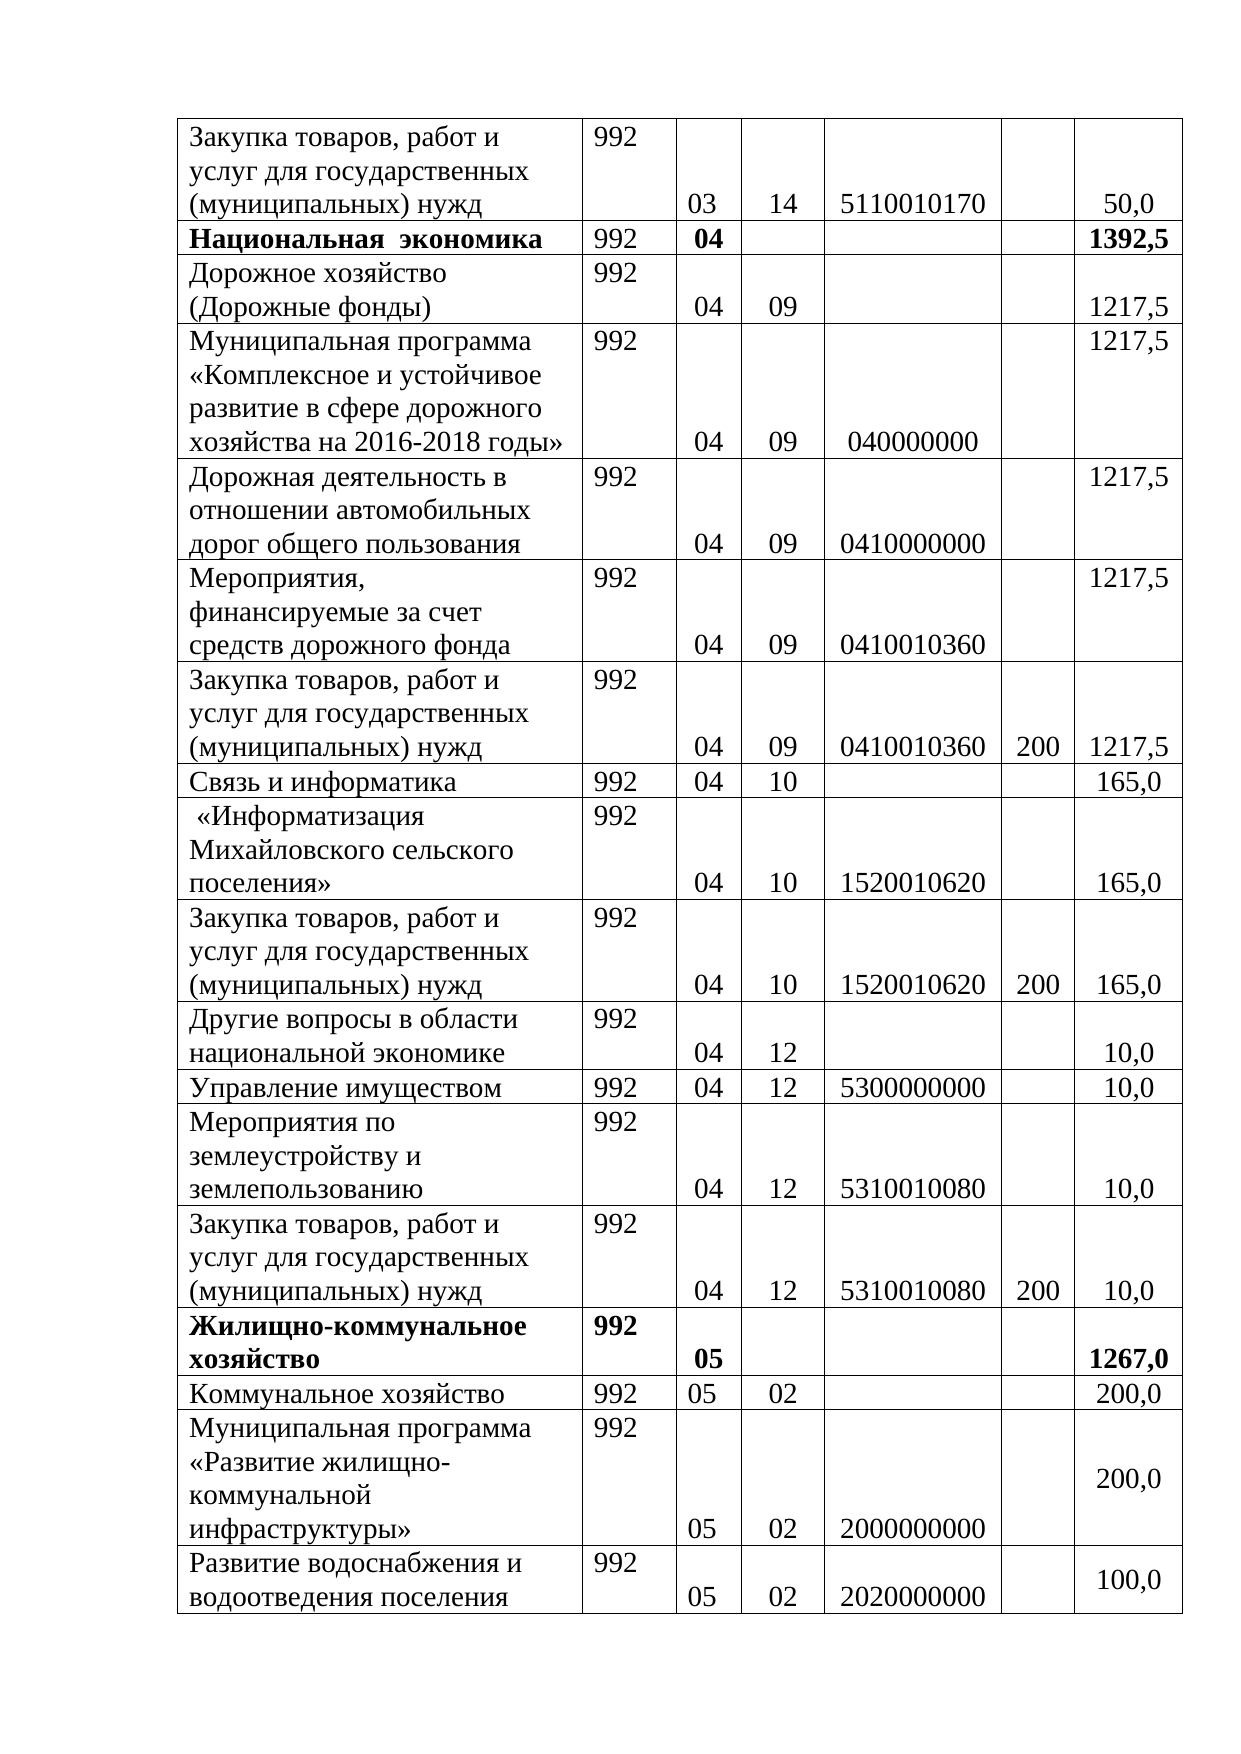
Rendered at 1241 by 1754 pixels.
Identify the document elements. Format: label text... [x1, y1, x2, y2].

table_cell 04 [677, 1070, 741, 1103]
table_cell [1002, 764, 1074, 797]
table_cell Дорожное хозяйство (Дорожные фонды) [178, 255, 582, 322]
table_cell Мероприятия, финансируемые за счет средств дорожного фонда [178, 560, 582, 661]
table_cell 165,0 [1075, 900, 1182, 1001]
table_cell Мероприятия по землеустройству и землепользованию [178, 1104, 582, 1205]
table_cell [825, 1376, 1001, 1409]
table_cell 09 [742, 662, 824, 763]
table_cell 992 [583, 1002, 676, 1069]
table_cell 10,0 [1075, 1206, 1182, 1307]
table_cell Закупка товаров, работ и услуг для государственных (муниципальных) нужд [178, 1206, 582, 1307]
table_cell 12 [742, 1070, 824, 1103]
table_cell [1002, 324, 1074, 458]
table_cell 1520010620 [825, 900, 1001, 1001]
table_cell 200 [1002, 900, 1074, 1001]
table_cell [1002, 1410, 1074, 1544]
table_cell 992 [583, 1206, 676, 1307]
table_cell 04 [677, 798, 741, 899]
table_cell 200,0 [1075, 1410, 1182, 1544]
table_cell 10 [742, 764, 824, 797]
table_cell 04 [677, 255, 741, 322]
table_cell 1217,5 [1075, 560, 1182, 661]
table_cell 0410010360 [825, 662, 1001, 763]
table_cell 2000000000 [825, 1410, 1001, 1544]
table_cell 09 [742, 324, 824, 458]
table_cell 10,0 [1075, 1002, 1182, 1069]
table_cell [1002, 798, 1074, 899]
table_cell Другие вопросы в области национальной экономике [178, 1002, 582, 1069]
table_cell [825, 221, 1001, 254]
table_cell 04 [677, 764, 741, 797]
table_cell Национальная экономика [178, 221, 582, 254]
table_cell 0410010360 [825, 560, 1001, 661]
table_cell [1002, 1546, 1074, 1613]
table_cell [1002, 459, 1074, 559]
table_cell Коммунальное хозяйство [178, 1376, 582, 1409]
table_cell 2020000000 [825, 1546, 1001, 1613]
table_cell «Информатизация Михайловского сельского поселения» [178, 798, 582, 899]
table_cell 04 [677, 1104, 741, 1205]
table_cell [1002, 255, 1074, 322]
table_cell 992 [583, 459, 676, 559]
table_cell 992 [583, 1410, 676, 1544]
table_cell 04 [677, 1002, 741, 1069]
table_cell [825, 1002, 1001, 1069]
table_cell [1002, 1308, 1074, 1375]
table_cell 02 [742, 1410, 824, 1544]
table_cell [1002, 221, 1074, 254]
table_cell 05 [677, 1410, 741, 1544]
table_cell 04 [677, 459, 741, 559]
table_cell 992 [583, 900, 676, 1001]
table_cell 0410000000 [825, 459, 1001, 559]
table_cell 1217,5 [1075, 662, 1182, 763]
table_cell [1002, 1104, 1074, 1205]
table_cell 09 [742, 255, 824, 322]
table_cell 04 [677, 1206, 741, 1307]
table_cell 992 [583, 662, 676, 763]
table_cell 200 [1002, 1206, 1074, 1307]
table_cell 02 [742, 1376, 824, 1409]
table_cell 5310010080 [825, 1206, 1001, 1307]
table_cell Муниципальная программа «Комплексное и устойчивое развитие в сфере дорожного хозяйства на 2016-2018 годы» [178, 324, 582, 458]
table_cell 992 [583, 255, 676, 322]
table_cell 992 [583, 560, 676, 661]
table_cell 1217,5 [1075, 324, 1182, 458]
table_cell 992 [583, 1376, 676, 1409]
table_cell 1520010620 [825, 798, 1001, 899]
table_cell [1002, 1070, 1074, 1103]
table_cell 04 [677, 221, 741, 254]
table_cell 992 [583, 1104, 676, 1205]
table_cell 5300000000 [825, 1070, 1001, 1103]
table_cell 992 [583, 764, 676, 797]
table_cell 10 [742, 900, 824, 1001]
table_cell [1002, 1376, 1074, 1409]
table_cell 05 [677, 1376, 741, 1409]
table_cell 992 [583, 1546, 676, 1613]
table_cell [825, 1308, 1001, 1375]
table_cell 1392,5 [1075, 221, 1182, 254]
table_cell 05 [677, 1546, 741, 1613]
table_cell 05 [677, 1308, 741, 1375]
table_cell 09 [742, 459, 824, 559]
table_cell Закупка товаров, работ и услуг для государственных (муниципальных) нужд [178, 662, 582, 763]
table_cell Развитие водоснабжения и водоотведения поселения [178, 1546, 582, 1613]
table_cell Дорожная деятельность в отношении автомобильных дорог общего пользования [178, 459, 582, 559]
table_cell 04 [677, 324, 741, 458]
table_cell 04 [677, 900, 741, 1001]
table_cell 1217,5 [1075, 459, 1182, 559]
table_cell Закупка товаров, работ и услуг для государственных (муниципальных) нужд [178, 900, 582, 1001]
table_cell 1267,0 [1075, 1308, 1182, 1375]
table_cell 992 [583, 1070, 676, 1103]
table_cell 992 [583, 119, 676, 220]
table_cell Жилищно-коммунальное хозяйство [178, 1308, 582, 1375]
table_cell Управление имуществом [178, 1070, 582, 1103]
table_cell 09 [742, 560, 824, 661]
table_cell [178, 119, 582, 220]
table_cell 040000000 [825, 324, 1001, 458]
table_cell [825, 764, 1001, 797]
table_cell 100,0 [1075, 1546, 1182, 1613]
table_cell 03 [677, 119, 741, 220]
table_cell 10,0 [1075, 1070, 1182, 1103]
table_cell 02 [742, 1546, 824, 1613]
table_cell 992 [583, 798, 676, 899]
table_cell 12 [742, 1104, 824, 1205]
table_cell [742, 221, 824, 254]
table_cell [1002, 560, 1074, 661]
table_cell 12 [742, 1206, 824, 1307]
table_cell 992 [583, 324, 676, 458]
table_cell [825, 255, 1001, 322]
table_cell 04 [677, 662, 741, 763]
table_cell 992 [583, 1308, 676, 1375]
table_cell 165,0 [1075, 798, 1182, 899]
table_cell 5310010080 [825, 1104, 1001, 1205]
table_cell 14 [742, 119, 824, 220]
table_cell 200 [1002, 662, 1074, 763]
table_cell 10,0 [1075, 1104, 1182, 1205]
table_cell 992 [583, 221, 676, 254]
table_cell 50,0 [1075, 119, 1182, 220]
table_cell 04 [677, 560, 741, 661]
table_cell 165,0 [1075, 764, 1182, 797]
table_cell 10 [742, 798, 824, 899]
table_cell 1217,5 [1075, 255, 1182, 322]
table_cell [1002, 119, 1074, 220]
table_cell Связь и информатика [178, 764, 582, 797]
table_cell 200,0 [1075, 1376, 1182, 1409]
table_cell [742, 1308, 824, 1375]
table_cell Муниципальная программа «Развитие жилищно-коммунальной инфраструктуры» [178, 1410, 582, 1544]
table_cell [1002, 1002, 1074, 1069]
table_cell 12 [742, 1002, 824, 1069]
table_cell 5110010170 [825, 119, 1001, 220]
